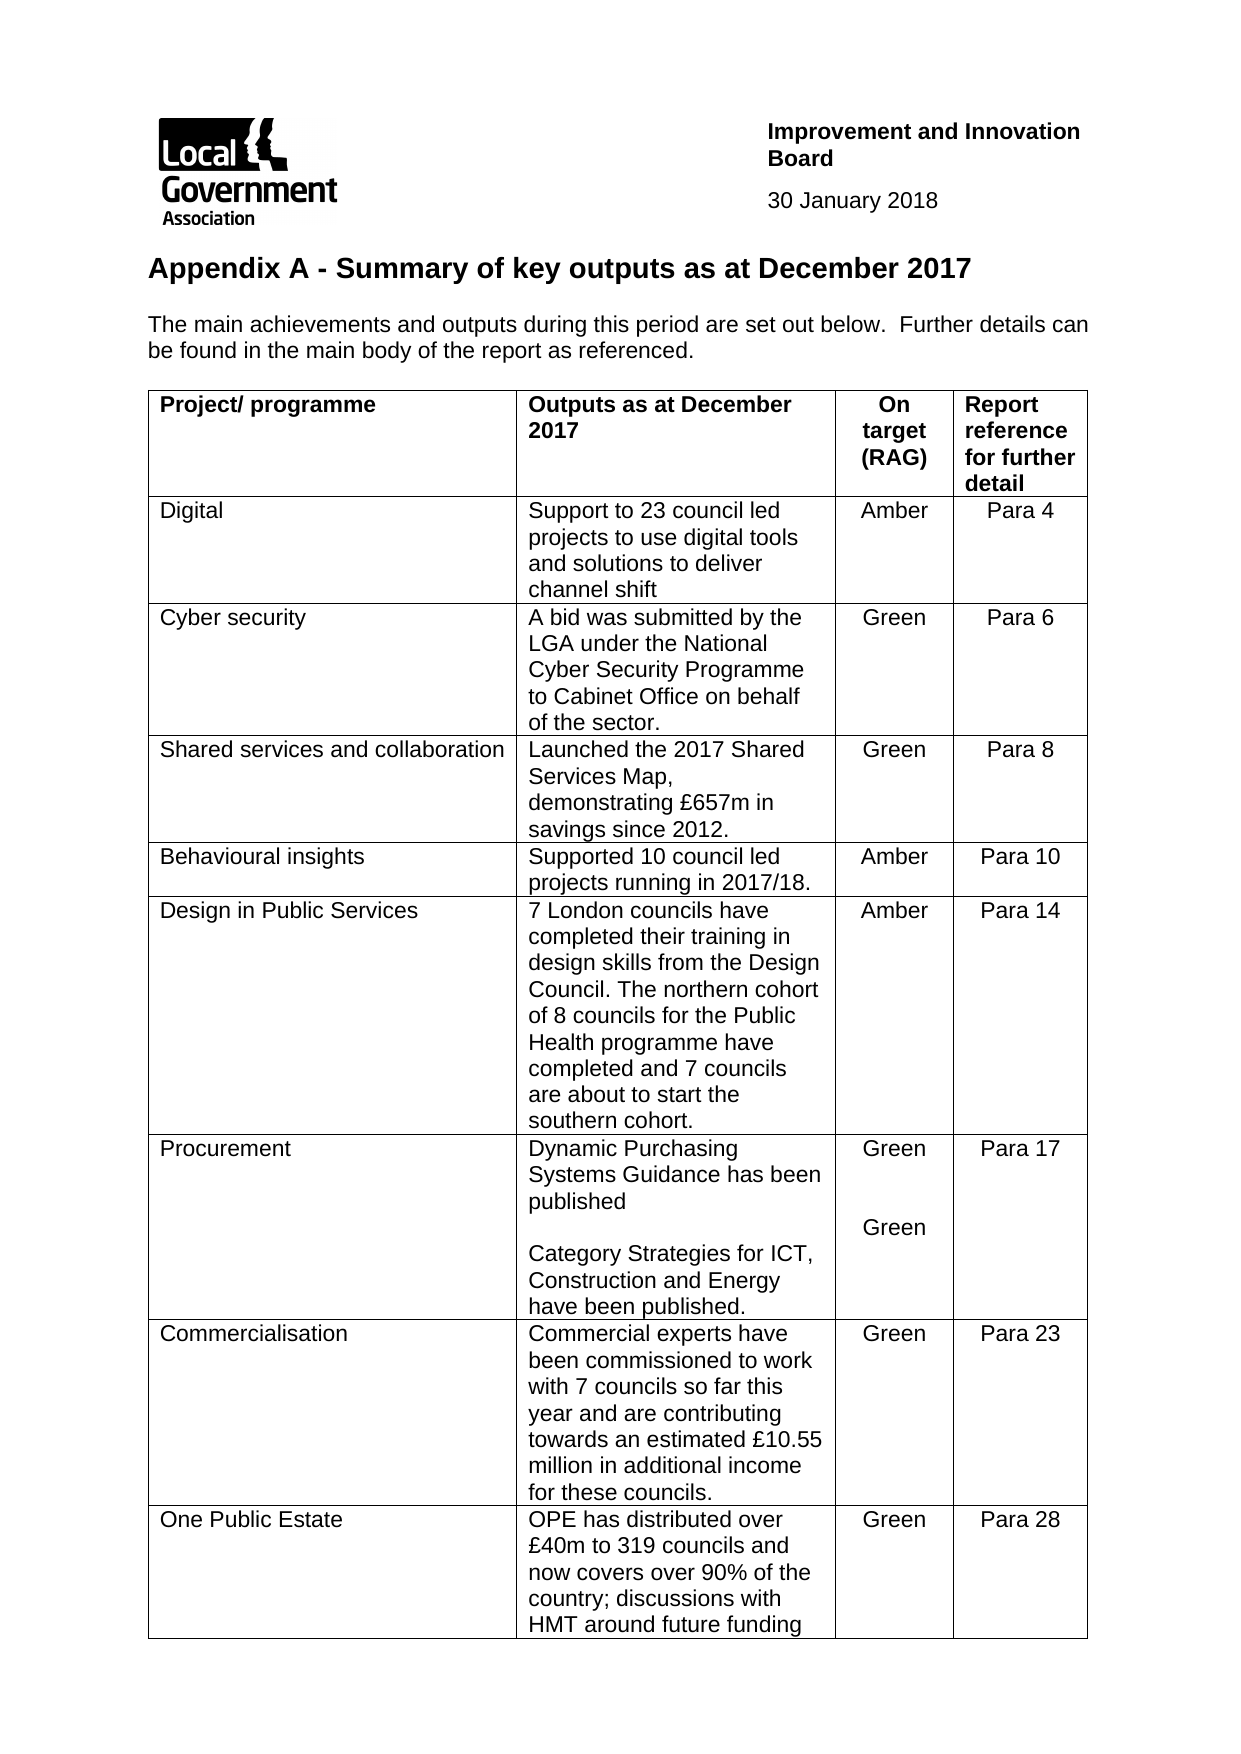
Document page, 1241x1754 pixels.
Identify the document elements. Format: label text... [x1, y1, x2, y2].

table_cell Para 6 [954, 604, 1087, 735]
table_cell OPE has distributed over £40m to 319 councils and now covers over 90% of the country; discussions with HMT around future funding are on-going. [517, 1506, 835, 1638]
table_cell Green [836, 1506, 953, 1638]
table_header Outputs as at December 2017 [517, 391, 835, 496]
table_cell Para 10 [954, 843, 1087, 896]
table_cell Green Green [836, 1135, 953, 1319]
table_cell Support to 23 council led projects to use digital tools and solutions to deliver channel shift [517, 497, 835, 603]
table_cell Amber [836, 843, 953, 896]
table_cell Green [836, 1320, 953, 1505]
table_cell Green [836, 604, 953, 735]
text Appendix A - Summary of key outputs as at December 2017 [148, 251, 1092, 284]
text The main achievements and outputs during this period are set out below. Further details can be found in the main body of the report as referenced. [148, 311, 1092, 363]
table_cell Para 28 [954, 1506, 1087, 1638]
table_cell Green [836, 736, 953, 842]
table_cell Para 17 [954, 1135, 1087, 1319]
table_header On target (RAG) [836, 391, 953, 496]
table_cell Amber [836, 497, 953, 603]
table_cell Launched the 2017 Shared Services Map, demonstrating £657m in savings since 2012. [517, 736, 835, 842]
table_cell Para 4 [954, 497, 1087, 603]
table_cell Digital [149, 497, 516, 603]
table_cell Commercialisation [149, 1320, 516, 1505]
table_cell 7 London councils have completed their training in design skills from the Design Council. The northern cohort of 8 councils for the Public Health programme have completed and 7 councils are about to start the southern cohort. [517, 897, 835, 1134]
table_cell Cyber security [149, 604, 516, 735]
table_cell Para 14 [954, 897, 1087, 1134]
table_cell Design in Public Services [149, 897, 516, 1134]
table_cell One Public Estate [149, 1506, 516, 1638]
table_cell Commercial experts have been commissioned to work with 7 councils so far this year and are contributing towards an estimated £10.55 million in additional income for these councils. [517, 1320, 835, 1505]
table_cell Dynamic Purchasing Systems Guidance has been published Category Strategies for ICT, Construction and Energy have been published. [517, 1135, 835, 1319]
table_cell Para 8 [954, 736, 1087, 842]
table_cell Para 23 [954, 1320, 1087, 1505]
table_header Project/ programme [149, 391, 516, 496]
table_cell Supported 10 council led projects running in 2017/18. [517, 843, 835, 896]
table_cell Behavioural insights [149, 843, 516, 896]
table_cell Shared services and collaboration [149, 736, 516, 842]
table_cell Amber [836, 897, 953, 1134]
picture [158, 118, 338, 225]
table_cell A bid was submitted by the LGA under the National Cyber Security Programme to Cabinet Office on behalf of the sector. [517, 604, 835, 735]
table_cell Procurement [149, 1135, 516, 1319]
table_header Report reference for further detail [954, 391, 1087, 496]
